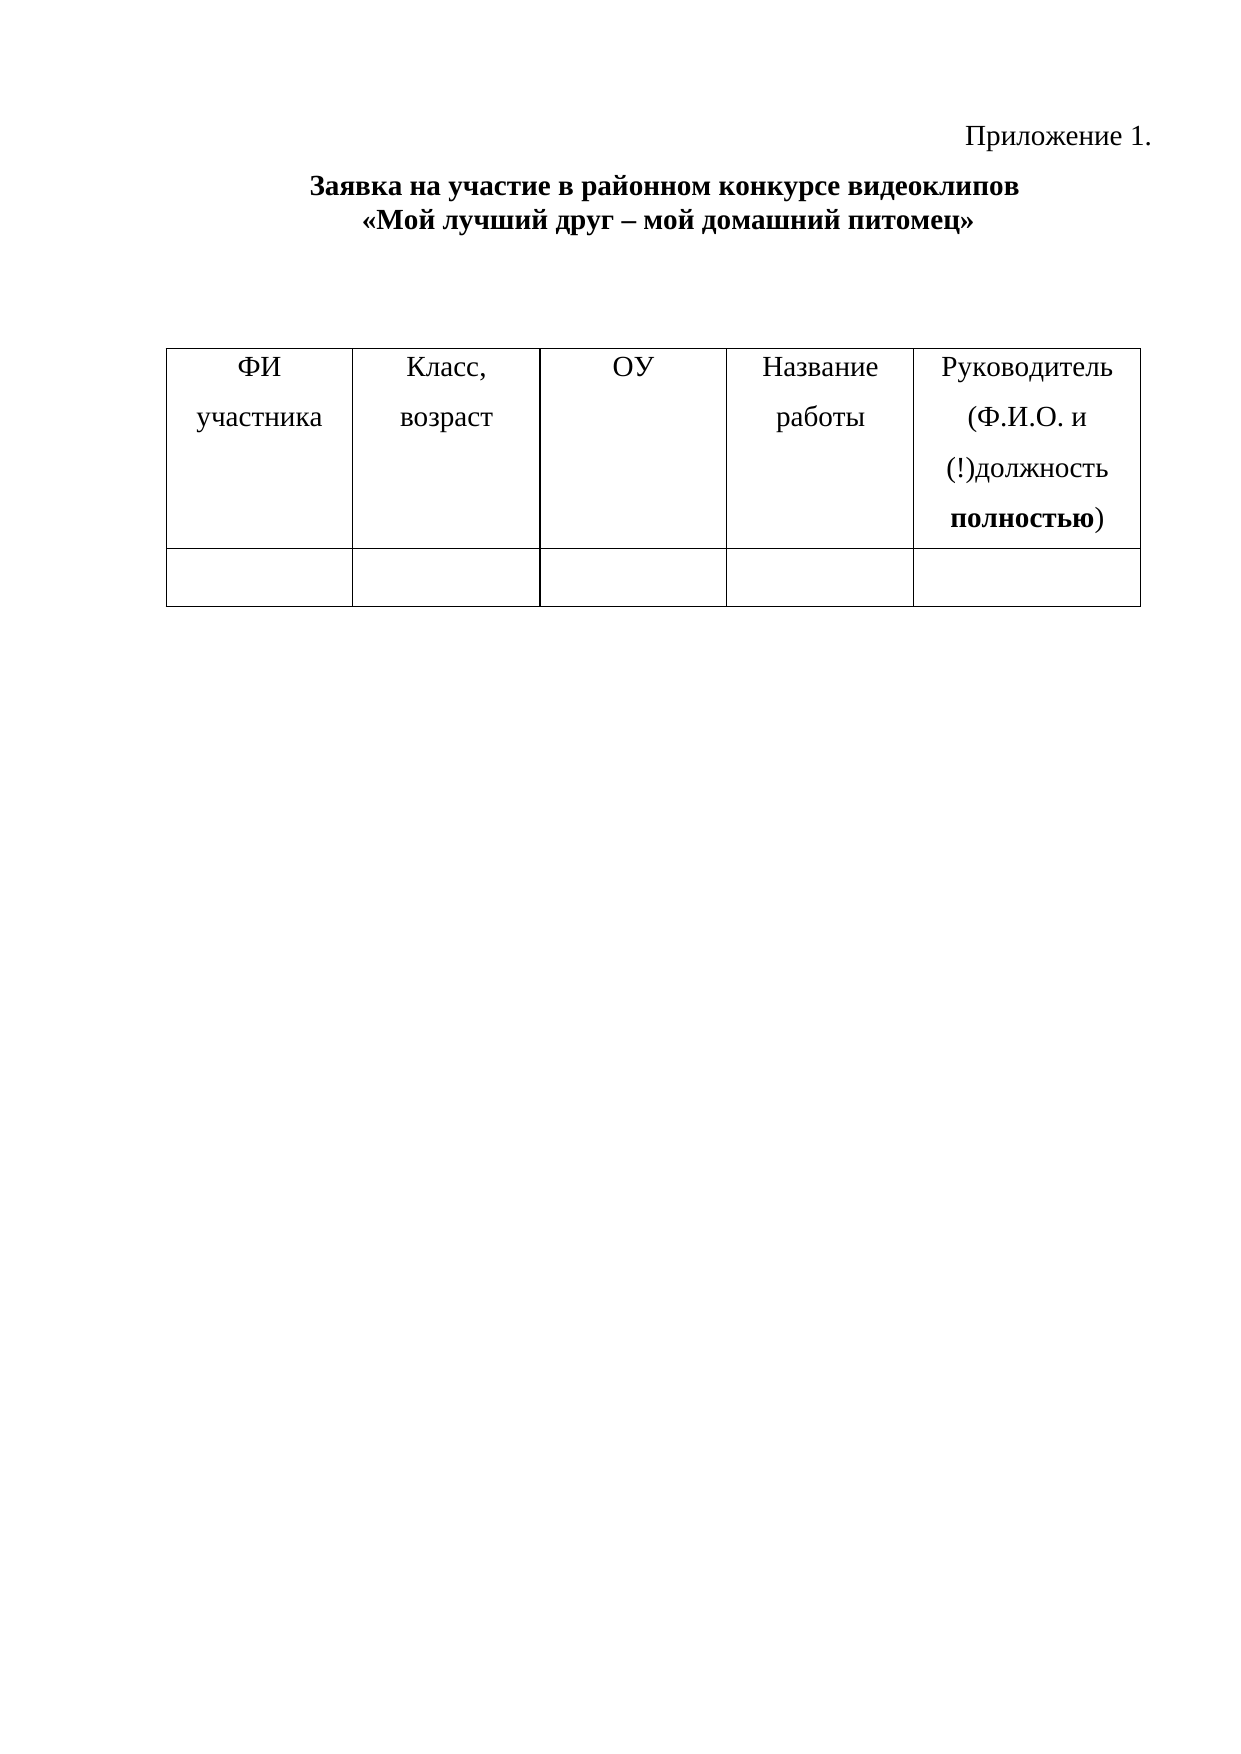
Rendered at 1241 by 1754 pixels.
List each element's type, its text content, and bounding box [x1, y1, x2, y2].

table_header Класс, возраст [353, 349, 539, 548]
table_header Руководитель (Ф.И.О. и (!)должность полностью) [914, 349, 1140, 548]
table_cell [353, 549, 539, 606]
table_header Название работы [727, 349, 913, 548]
text Заявка на участие в районном конкурсе видеоклипов [177, 168, 1152, 202]
text Приложение 1. [177, 118, 1152, 152]
table_header ФИ участника [167, 349, 352, 548]
table_cell [541, 549, 726, 606]
table_cell [727, 549, 913, 606]
table_cell [167, 549, 352, 606]
text «Мой лучший друг – мой домашний питомец» [177, 202, 1152, 236]
table_cell [914, 549, 1140, 606]
table_header ОУ [541, 349, 726, 548]
